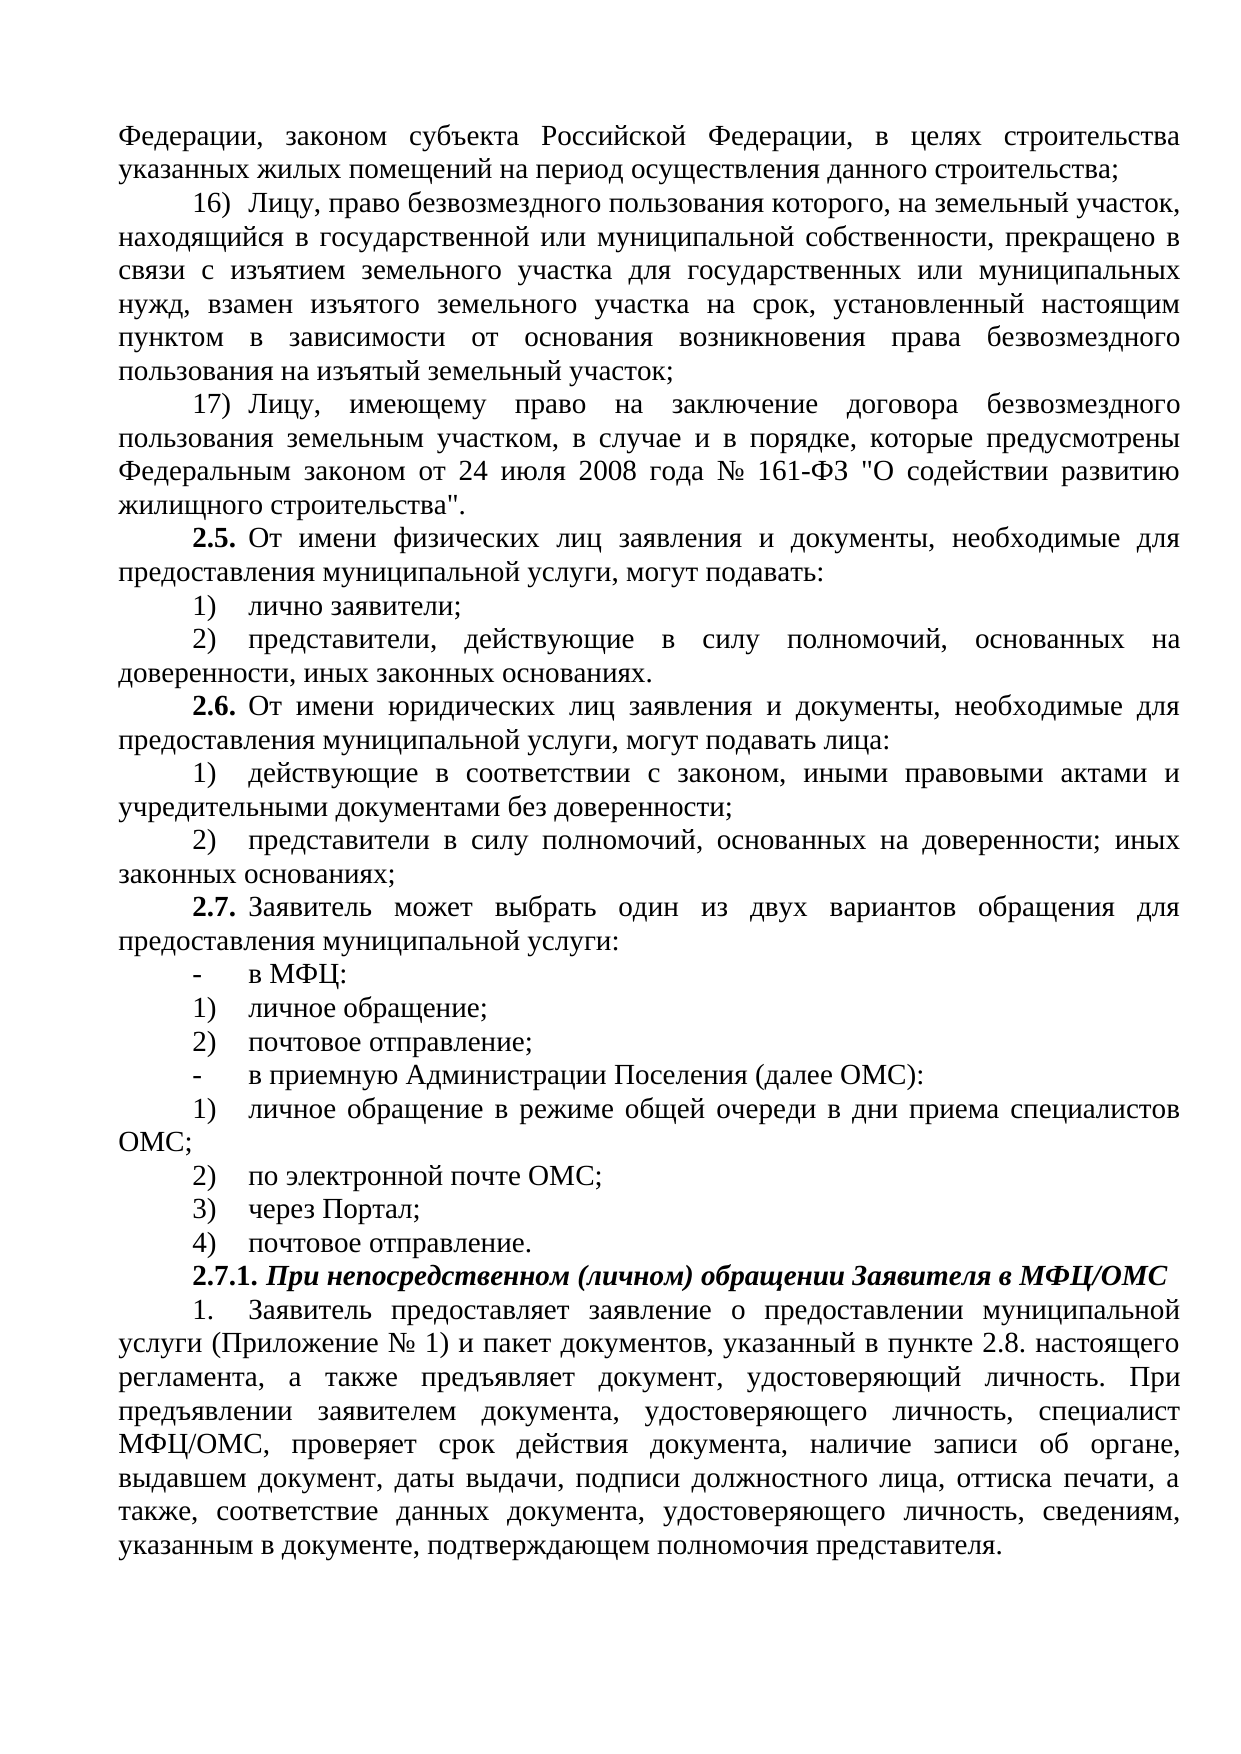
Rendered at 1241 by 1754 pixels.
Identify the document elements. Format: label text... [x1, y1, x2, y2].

text - в МФЦ: [118, 957, 1181, 990]
text 16) Лицу, право безвозмездного пользования которого, на земельный участок, находящийся в государственной или муниципальной собственности, прекращено в связи с изъятием земельного участка для государственных или муниципальных нужд, взамен изъятого земельного участка на срок, установленный настоящим пунктом в зависимости от основания возникновения права безвозмездного пользования на изъятый земельный участок; [118, 185, 1181, 386]
text 2.6. От имени юридических лиц заявления и документы, необходимые для предоставления муниципальной услуги, могут подавать лица: [118, 688, 1181, 755]
text 17) Лицу, имеющему право на заключение договора безвозмездного пользования земельным участком, в случае и в порядке, которые предусмотрены Федеральным законом от 24 июля 2008 года № 161-ФЗ "О содействии развитию жилищного строительства". [118, 386, 1181, 521]
list через Портал; [118, 1191, 1181, 1225]
text 2) представители в силу полномочий, основанных на доверенности; иных законных основаниях; [118, 822, 1181, 889]
list почтовое отправление. [118, 1225, 1181, 1258]
list по электронной почте ОМС; [118, 1158, 1181, 1191]
list почтовое отправление; [118, 1024, 1181, 1057]
text 1) действующие в соответствии с законом, иными правовыми актами и учредительными документами без доверенности; [118, 755, 1181, 822]
text 1) лично заявители; [118, 588, 1181, 621]
text 2.7. Заявитель может выбрать один из двух вариантов обращения для предоставления муниципальной услуги: [118, 889, 1181, 957]
text 2.7.1. При непосредственном (личном) обращении Заявителя в МФЦ/ОМС [118, 1258, 1181, 1292]
text 2.5. От имени физических лиц заявления и документы, необходимые для предоставления муниципальной услуги, могут подавать: [118, 521, 1181, 588]
text 2) представители, действующие в силу полномочий, основанных на доверенности, иных законных основаниях. [118, 621, 1181, 688]
list Заявитель предоставляет заявление о предоставлении муниципальной услуги (Приложение № 1) и пакет документов, указанный в пункте 2.8. настоящего регламента, а также предъявляет документ, удостоверяющий личность. При предъявлении заявителем документа, удостоверяющего личность, специалист МФЦ/ОМС, проверяет срок действия документа, наличие записи об органе, выдавшем документ, даты выдачи, подписи должностного лица, оттиска печати, а также, соответствие данных документа, удостоверяющего личность, сведениям, указанным в документе, подтверждающем полномочия представителя. [118, 1292, 1181, 1560]
list личное обращение; [118, 990, 1181, 1024]
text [118, 118, 1181, 185]
list личное обращение в режиме общей очереди в дни приема специалистов ОМС; [118, 1091, 1181, 1158]
text - в приемную Администрации Поселения (далее ОМС): [118, 1057, 1181, 1091]
